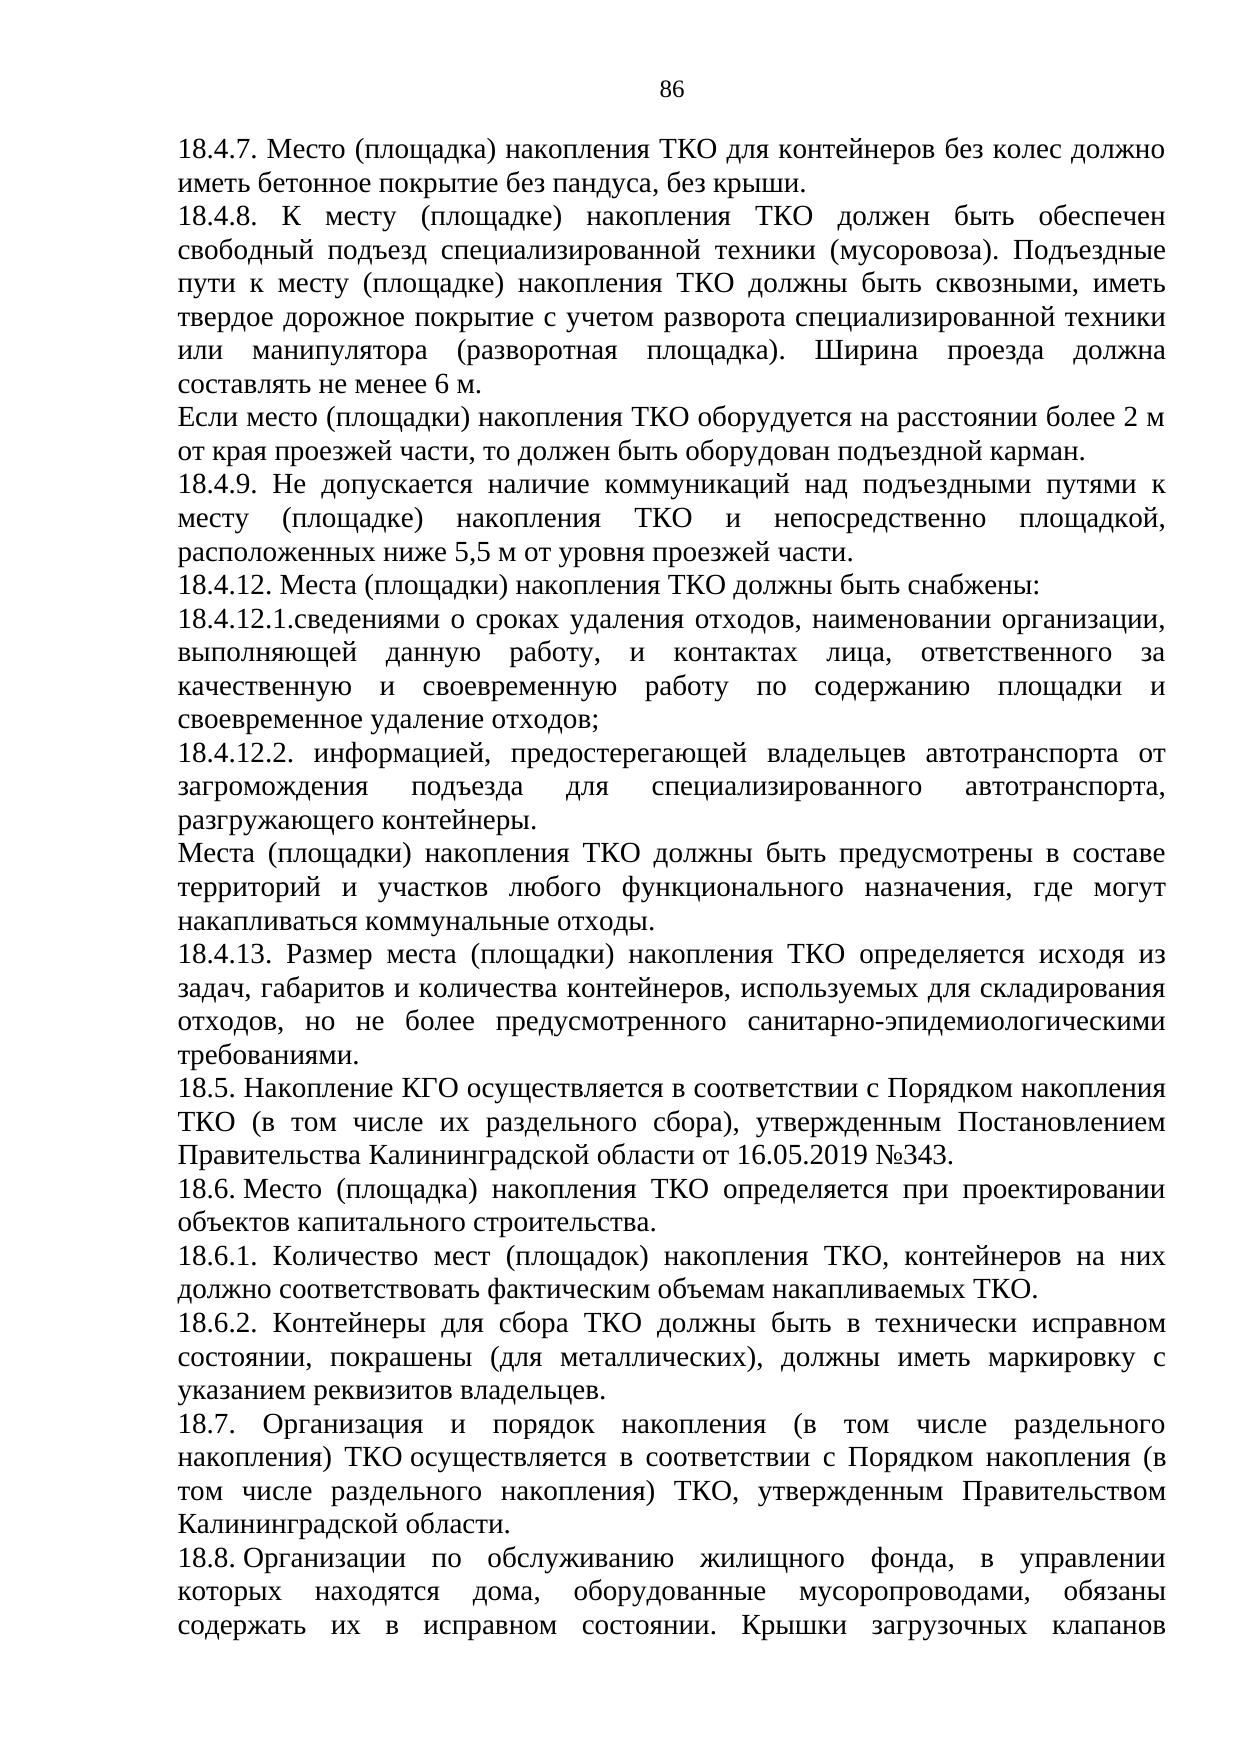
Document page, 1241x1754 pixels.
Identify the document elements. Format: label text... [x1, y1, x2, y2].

text 18.4.12. Места (площадки) накопления ТКО должны быть снабжены: [177, 567, 1167, 601]
text Места (площадки) накопления ТКО должны быть предусмотрены в составе территорий и участков любого функционального назначения, где могут накапливаться коммунальные отходы. [177, 836, 1167, 936]
text Если место (площадки) накопления ТКО оборудуется на расстоянии более 2 м от края проезжей части, то должен быть оборудован подъездной карман. [177, 399, 1167, 467]
text 18.5. Накопление КГО осуществляется в соответствии с Порядком накопления ТКО (в том числе их раздельного сбора), утвержденным Постановлением Правительства Калининградской области от 16.05.2019 №343. [177, 1070, 1167, 1171]
text 18.4.7. Место (площадка) накопления ТКО для контейнеров без колес должно иметь бетонное покрытие без пандуса, без крыши. [177, 131, 1167, 198]
text 18.6.1. Количество мест (площадок) накопления ТКО, контейнеров на них должно соответствовать фактическим объемам накапливаемых ТКО. [177, 1238, 1167, 1305]
text 18.6.2. Контейнеры для сбора ТКО должны быть в технически исправном состоянии, покрашены (для металлических), должны иметь маркировку с указанием реквизитов владельцев. [177, 1305, 1167, 1406]
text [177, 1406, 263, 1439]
text 18.4.12.1.сведениями о сроках удаления отходов, наименовании организации, выполняющей данную работу, и контактах лица, ответственного за качественную и своевременную работу по содержанию площадки и своевременное удаление отходов; [177, 601, 1167, 735]
text 18.4.8. К месту (площадке) накопления ТКО должен быть обеспечен свободный подъезд специализированной техники (мусоровоза). Подъездные пути к месту (площадке) накопления ТКО должны быть сквозными, иметь твердое дорожное покрытие с учетом разворота специализированной техники или манипулятора (разворотная площадка). Ширина проезда должна составлять не менее 6 м. [177, 198, 1167, 399]
text 18.4.13. Размер места (площадки) накопления ТКО определяется исходя из задач, габаритов и количества контейнеров, используемых для складирования отходов, но не более предусмотренного санитарно-эпидемиологическими требованиями. [177, 936, 1167, 1070]
text 18.7. Организация и порядок накопления (в том числе раздельного накопления) ТКО осуществляется в соответствии с Порядком накопления (в том числе раздельного накопления) ТКО, утвержденным Правительством Калининградской области. [177, 1439, 1167, 1540]
text 18.4.12.2. информацией, предостерегающей владельцев автотранспорта от загромождения подъезда для специализированного автотранспорта, разгружающего контейнеры. [177, 735, 1167, 836]
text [177, 1540, 1167, 1641]
text 18.6. Место (площадка) накопления ТКО определяется при проектировании объектов капитального строительства. [177, 1171, 1167, 1238]
text 18.4.9. Не допускается наличие коммуникаций над подъездными путями к месту (площадке) накопления ТКО и непосредственно площадкой, расположенных ниже 5,5 м от уровня проезжей части. [177, 467, 1167, 567]
